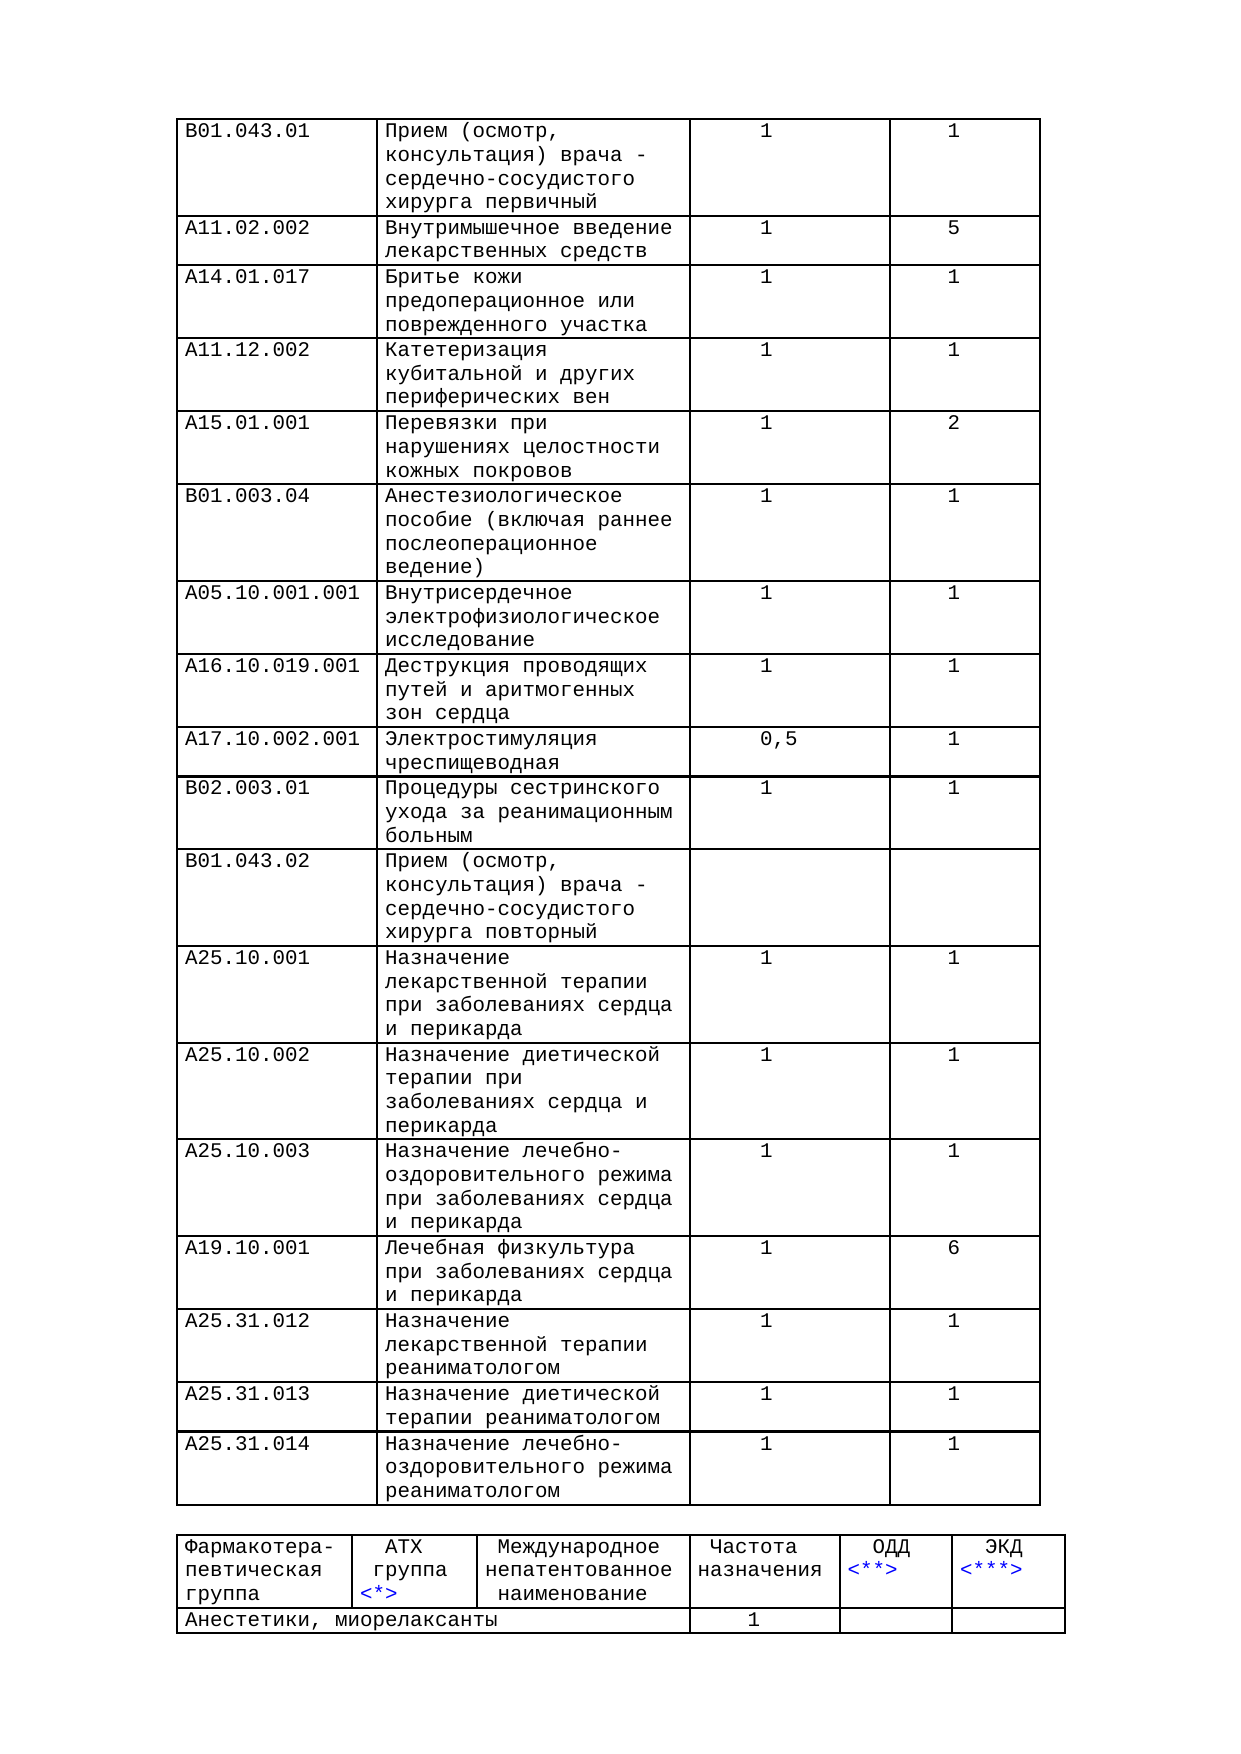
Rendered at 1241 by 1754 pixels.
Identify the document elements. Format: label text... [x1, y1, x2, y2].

table_cell [691, 850, 889, 945]
table_cell A11.02.002 [178, 217, 376, 264]
table_cell Назначение диетической терапии при заболеваниях сердца и перикарда [378, 1044, 689, 1138]
table_cell A15.01.001 [178, 412, 376, 483]
table_cell 1 [691, 120, 889, 215]
table_cell A14.01.017 [178, 266, 376, 337]
table_cell 1 [691, 266, 889, 337]
table_cell 1 [891, 728, 1039, 775]
table_cell A17.10.002.001 [178, 728, 376, 775]
table_cell 1 [691, 485, 889, 580]
table_cell [891, 850, 1039, 945]
table_cell 1 [691, 1609, 839, 1632]
table_header ОДД <**> [841, 1536, 951, 1607]
table_cell 1 [891, 1044, 1039, 1138]
table_cell 1 [891, 485, 1039, 580]
table_cell 1 [891, 1140, 1039, 1235]
table_cell 1 [691, 1237, 889, 1308]
table_cell 1 [691, 1310, 889, 1381]
table_cell Назначение лекарственной терапии реаниматологом [378, 1310, 689, 1381]
table_cell B01.043.01 [178, 120, 376, 215]
table_cell [953, 1609, 1064, 1632]
table_cell Прием (осмотр, консультация) врача - сердечно-сосудистого хирурга повторный [378, 850, 689, 945]
table_cell A25.10.001 [178, 947, 376, 1042]
table_cell [841, 1609, 951, 1632]
table_cell A11.12.002 [178, 339, 376, 410]
table_cell 1 [891, 1310, 1039, 1381]
table_cell Деструкция проводящих путей и аритмогенных зон сердца [378, 655, 689, 726]
table_cell Перевязки при нарушениях целостности кожных покровов [378, 412, 689, 483]
table_cell A25.10.002 [178, 1044, 376, 1138]
table_cell 1 [891, 655, 1039, 726]
table_cell Анестетики, миорелаксанты [178, 1609, 689, 1632]
table_cell Процедуры сестринского ухода за реанимационным больным [378, 778, 689, 848]
table_cell A25.31.013 [178, 1383, 376, 1430]
table_cell 1 [691, 778, 889, 848]
table_cell Электростимуляция чреспищеводная [378, 728, 689, 775]
table_cell Назначение лечебно- оздоровительного режима при заболеваниях сердца и перикарда [378, 1140, 689, 1235]
table_cell Назначение лечебно- оздоровительного режима реаниматологом [378, 1433, 689, 1503]
table_header АТХ группа <*> [353, 1536, 476, 1607]
table_cell 1 [691, 582, 889, 653]
table_cell 1 [691, 1140, 889, 1235]
table_cell A25.31.014 [178, 1433, 376, 1503]
table_cell A05.10.001.001 [178, 582, 376, 653]
table_cell Катетеризация кубитальной и других периферических вен [378, 339, 689, 410]
table_cell B01.003.04 [178, 485, 376, 580]
table_cell 2 [891, 412, 1039, 483]
table_cell 1 [691, 339, 889, 410]
table_cell 1 [691, 1433, 889, 1503]
table_cell 5 [891, 217, 1039, 264]
table_header ЭКД <***> [953, 1536, 1064, 1607]
table_cell Лечебная физкультура при заболеваниях сердца и перикарда [378, 1237, 689, 1308]
table_cell A25.31.012 [178, 1310, 376, 1381]
table_cell 1 [891, 778, 1039, 848]
table_cell B02.003.01 [178, 778, 376, 848]
table_cell Прием (осмотр, консультация) врача - сердечно-сосудистого хирурга первичный [378, 120, 689, 215]
table_cell Внутримышечное введение лекарственных средств [378, 217, 689, 264]
table_cell 1 [891, 1433, 1039, 1503]
table_header Частота назначения [691, 1536, 839, 1607]
table_cell Назначение лекарственной терапии при заболеваниях сердца и перикарда [378, 947, 689, 1042]
table_cell B01.043.02 [178, 850, 376, 945]
table_cell Внутрисердечное электрофизиологическое исследование [378, 582, 689, 653]
table_cell 6 [891, 1237, 1039, 1308]
table_cell 1 [691, 655, 889, 726]
table_cell 1 [891, 339, 1039, 410]
table_cell A25.10.003 [178, 1140, 376, 1235]
table_cell 1 [691, 412, 889, 483]
table_cell Бритье кожи предоперационное или поврежденного участка [378, 266, 689, 337]
table_cell 1 [691, 1383, 889, 1430]
table_cell 1 [691, 947, 889, 1042]
table_cell A19.10.001 [178, 1237, 376, 1308]
table_cell 1 [891, 120, 1039, 215]
table_cell 1 [891, 1383, 1039, 1430]
table_header Международное непатентованное наименование [478, 1536, 689, 1607]
table_cell 1 [891, 582, 1039, 653]
table_cell Анестезиологическое пособие (включая раннее послеоперационное ведение) [378, 485, 689, 580]
table_cell A16.10.019.001 [178, 655, 376, 726]
table_cell 0,5 [691, 728, 889, 775]
table_cell 1 [691, 1044, 889, 1138]
table_cell 1 [691, 217, 889, 264]
table_cell Назначение диетической терапии реаниматологом [378, 1383, 689, 1430]
table_cell 1 [891, 266, 1039, 337]
table_cell 1 [891, 947, 1039, 1042]
table_header Фармакотера- певтическая группа [178, 1536, 351, 1607]
